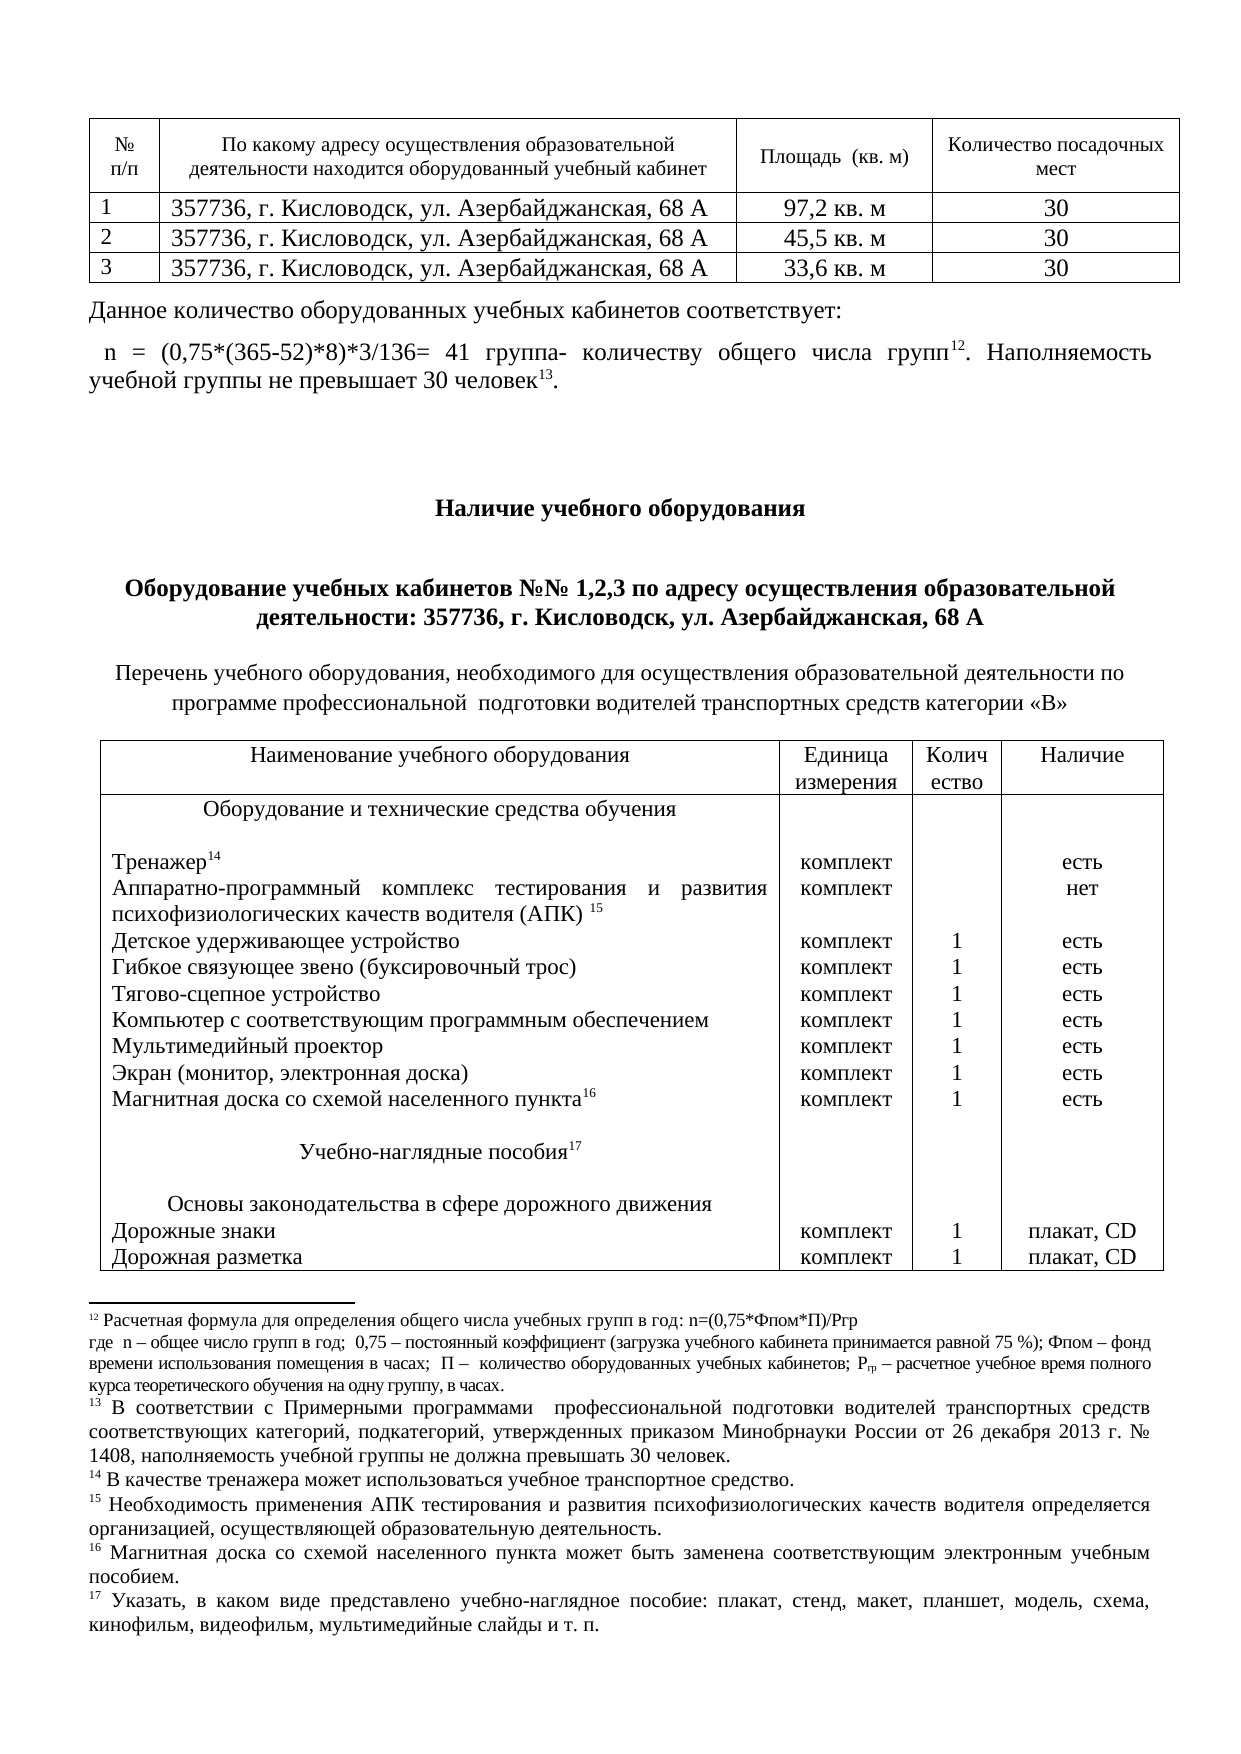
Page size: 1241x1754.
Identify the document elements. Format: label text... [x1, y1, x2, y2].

text Данное количество оборудованных учебных кабинетов соответствует: [89, 296, 1152, 324]
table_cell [101, 795, 779, 1269]
table_header По какому адресу осуществления образовательной деятельности находится оборудованный учебный кабинет [160, 119, 736, 192]
text Наличие учебного оборудования [89, 493, 1152, 522]
table_cell 30 [933, 253, 1179, 282]
text n = (0,75*(365-52)*8)*3/136= 41 группа- количеству общего числа групп. Наполняемость учебной группы не превышает 30 человек. [89, 337, 1152, 394]
table_cell 2 [90, 223, 159, 252]
table_cell 30 [933, 223, 1179, 252]
table_header Наименование учебного оборудования [101, 741, 779, 794]
table_cell 45,5 кв. м [737, 223, 932, 252]
table_header Наличие [1002, 741, 1163, 794]
table_cell 97,2 кв. м [737, 193, 932, 222]
table_cell 3 [90, 253, 159, 282]
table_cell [1002, 795, 1163, 1269]
table_cell 33,6 кв. м [737, 253, 932, 282]
text Перечень учебного оборудования, необходимого для осуществления образовательной деятельности по программе профессиональной подготовки водителей транспортных средств категории «В» [89, 659, 1152, 716]
table_cell 1 [90, 193, 159, 222]
table_cell 30 [933, 193, 1179, 222]
table_header Единица измерения [780, 741, 912, 794]
table_header Количество [913, 741, 1001, 794]
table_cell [913, 795, 1001, 1269]
table_header Количество посадочных мест [933, 119, 1179, 192]
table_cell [780, 795, 912, 1269]
table_cell 357736, г. Кисловодск, ул. Азербайджанская, 68 А [160, 193, 736, 222]
table_header Площадь (кв. м) [737, 119, 932, 192]
table_cell 357736, г. Кисловодск, ул. Азербайджанская, 68 А [160, 223, 736, 252]
text Оборудование учебных кабинетов №№ 1,2,3 по адресу осуществления образовательной [89, 573, 1152, 602]
text деятельности: 357736, г. Кисловодск, ул. Азербайджанская, 68 А [89, 602, 1152, 630]
table_header № п/п [90, 119, 159, 192]
table_cell 357736, г. Кисловодск, ул. Азербайджанская, 68 А [160, 253, 736, 282]
